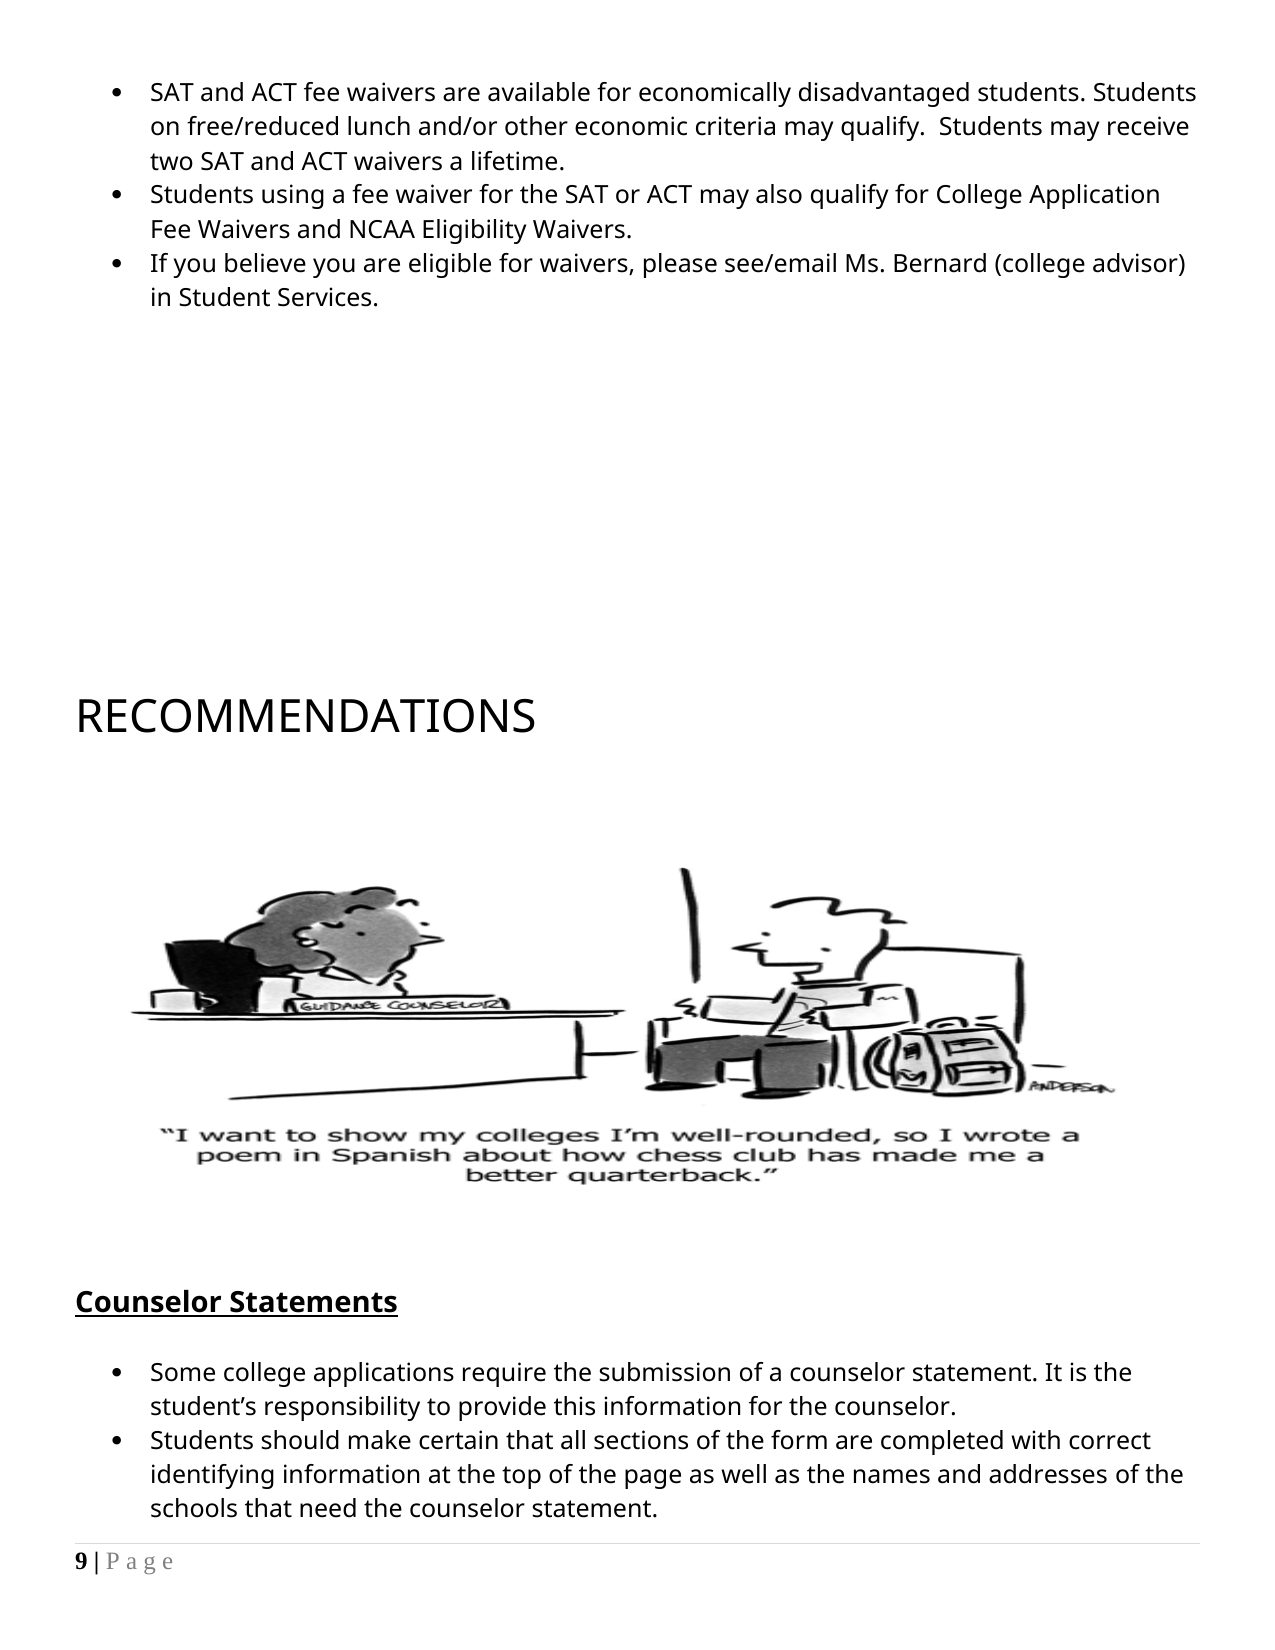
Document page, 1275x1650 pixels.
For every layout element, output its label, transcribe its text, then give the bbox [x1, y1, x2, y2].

list If you believe you are eligible for waivers, please see/email Ms. Bernard (college advisor) in Student Services. [112, 245, 1200, 313]
list Some college applications require the submission of a counselor statement. It is the student’s responsibility to provide this information for the counselor. [112, 1355, 1200, 1423]
text RECOMMENDATIONS [75, 683, 1200, 746]
list SAT and ACT fee waivers are available for economically disadvantaged students. Students on free/reduced lunch and/or other economic criteria may qualify. Students may receive two SAT and ACT waivers a lifetime. [112, 75, 1200, 177]
list Students should make certain that all sections of the form are completed with correct identifying information at the top of the page as well as the names and addresses of the schools that need the counselor statement. [112, 1423, 1200, 1525]
picture [113, 854, 1128, 1199]
list Students using a fee waiver for the SAT or ACT may also qualify for College Application Fee Waivers and NCAA Eligibility Waivers. [112, 177, 1200, 245]
text Counselor Statements [75, 1281, 1200, 1321]
